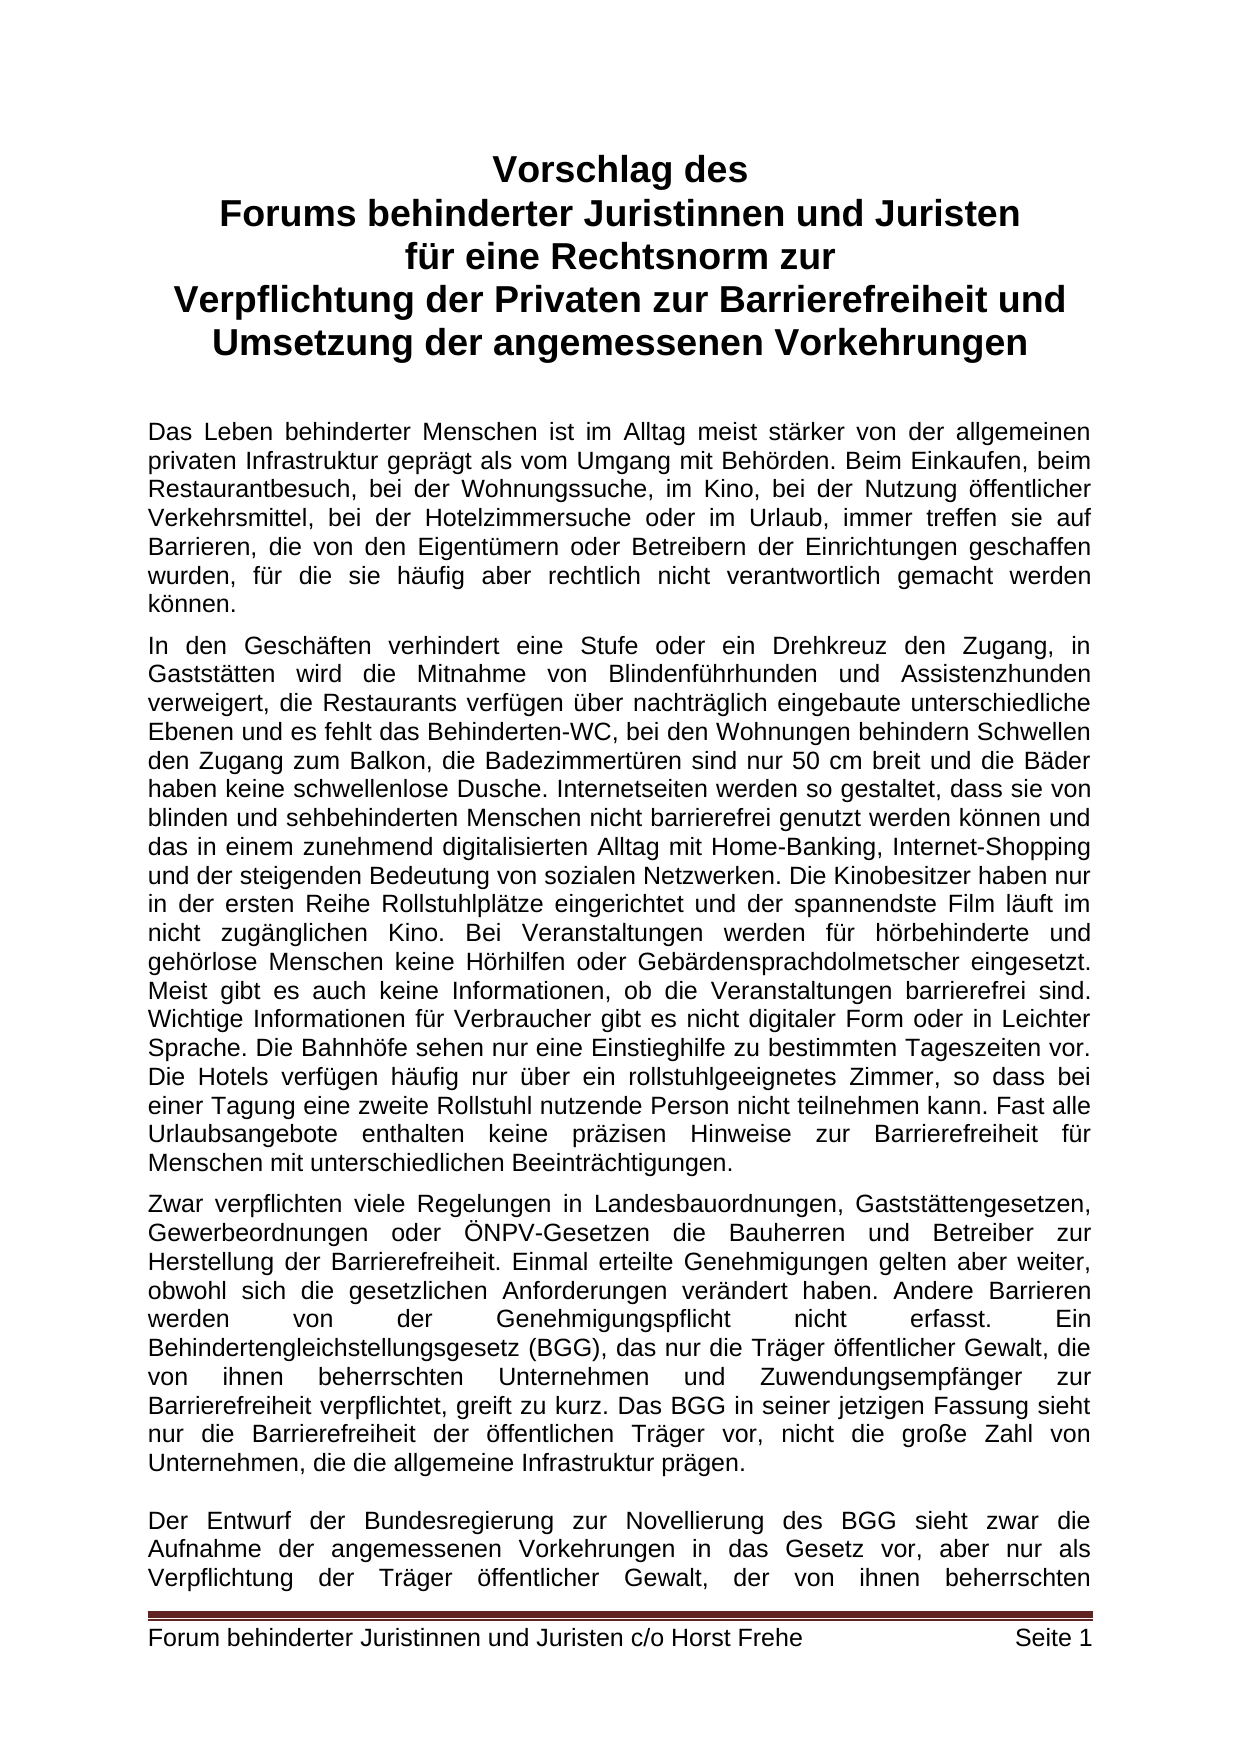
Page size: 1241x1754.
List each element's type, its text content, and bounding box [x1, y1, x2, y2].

subtitle Umsetzung der angemessenen Vorkehrungen [148, 320, 1093, 363]
subtitle für eine Rechtsnorm zur [148, 234, 1093, 277]
text Zwar verpflichten viele Regelungen in Landesbauordnungen, Gaststättengesetzen, Gewerbeordnungen oder ÖNPV-Gesetzen die Bauherren und Betreiber zur Herstellung der Barrierefreiheit. Einmal erteilte Genehmigungen gelten aber weiter, obwohl sich die gesetzlichen Anforderungen verändert haben. Andere Barrieren werden von der Genehmigungspflicht nicht erfasst. Ein Behindertengleichstellungsgesetz (BGG), das nur die Träger öffentlicher Gewalt, die von ihnen beherrschten Unternehmen und Zuwendungsempfänger zur Barrierefreiheit verpflichtet, greift zu kurz. Das BGG in seiner jetzigen Fassung sieht nur die Barrierefreiheit der öffentlichen Träger vor, nicht die große Zahl von Unternehmen, die die allgemeine Infrastruktur prägen. [148, 1189, 1093, 1477]
subtitle Verpflichtung der Privaten zur Barrierefreiheit und [148, 277, 1093, 320]
subtitle Vorschlag des [148, 148, 1093, 191]
subtitle Forums behinderter Juristinnen und Juristen [148, 191, 1093, 234]
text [148, 1506, 1093, 1592]
subtitle In den Geschäften verhindert eine Stufe oder ein Drehkreuz den Zugang, in Gaststätten wird die Mitnahme von Blindenführhunden und Assistenzhunden verweigert, die Restaurants verfügen über nachträglich eingebaute unterschiedliche Ebenen und es fehlt das Behinderten-WC, bei den Wohnungen behindern Schwellen den Zugang zum Balkon, die Badezimmertüren sind nur 50 cm breit und die Bäder haben keine schwellenlose Dusche. Internetseiten werden so gestaltet, dass sie von blinden und sehbehinderten Menschen nicht barrierefrei genutzt werden können und das in einem zunehmend digitalisierten Alltag mit Home-Banking, Internet-Shopping und der steigenden Bedeutung von sozialen Netzwerken. Die Kinobesitzer haben nur in der ersten Reihe Rollstuhlplätze eingerichtet und der spannendste Film läuft im nicht zugänglichen Kino. Bei Veranstaltungen werden für hörbehinderte und gehörlose Menschen keine Hörhilfen oder Gebärdensprachdolmetscher eingesetzt. Meist gibt es auch keine Informationen, ob die Veranstaltungen barrierefrei sind. Wichtige Informationen für Verbraucher gibt es nicht digitaler Form oder in Leichter Sprache. Die Bahnhöfe sehen nur eine Einstieghilfe zu bestimmten Tageszeiten vor. Die Hotels verfügen häufig nur über ein rollstuhlgeeignetes Zimmer, so dass bei einer Tagung eine zweite Rollstuhl nutzende Person nicht teilnehmen kann. Fast alle Urlaubsangebote enthalten keine präzisen Hinweise zur Barrierefreiheit für Menschen mit unterschiedlichen Beeinträchtigungen. [148, 631, 1093, 1177]
subtitle Das Leben behinderter Menschen ist im Alltag meist stärker von der allgemeinen privaten Infrastruktur geprägt als vom Umgang mit Behörden. Beim Einkaufen, beim Restaurantbesuch, bei der Wohnungssuche, im Kino, bei der Nutzung öffentlicher Verkehrsmittel, bei der Hotelzimmersuche oder im Urlaub, immer treffen sie auf Barrieren, die von den Eigentümern oder Betreibern der Einrichtungen geschaffen wurden, für die sie häufig aber rechtlich nicht verantwortlich gemacht werden können. [148, 417, 1093, 618]
